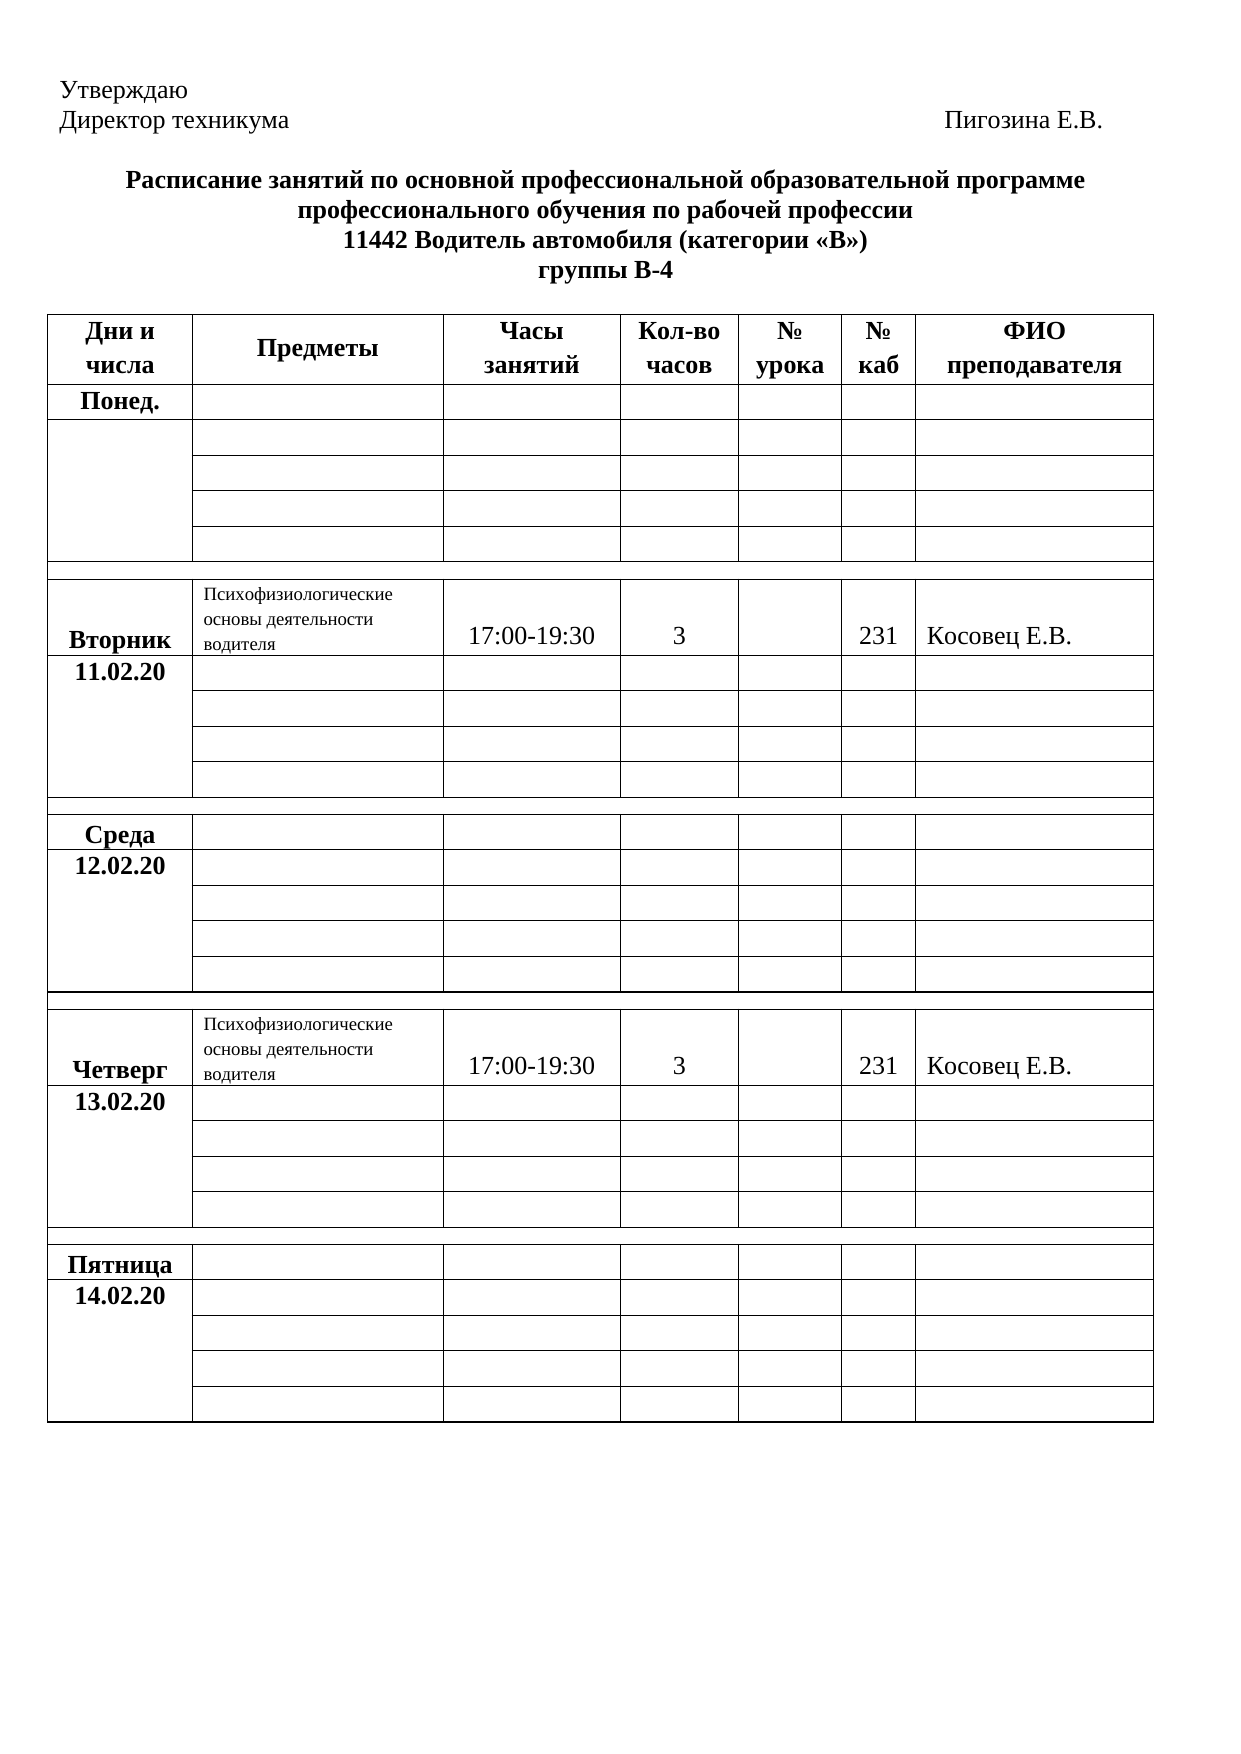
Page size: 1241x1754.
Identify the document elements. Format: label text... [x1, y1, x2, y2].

table_cell [193, 727, 443, 761]
table_cell [739, 815, 841, 849]
table_cell [621, 1387, 738, 1421]
table_cell [842, 762, 915, 797]
table_cell [193, 1192, 443, 1227]
table_cell [193, 1316, 443, 1350]
table_cell [916, 656, 1153, 690]
table_cell 231 [842, 1010, 915, 1084]
table_cell [739, 921, 841, 956]
table_cell [842, 1121, 915, 1156]
table_cell [842, 385, 915, 419]
table_cell [193, 491, 443, 526]
table_cell [739, 491, 841, 526]
table_cell [842, 491, 915, 526]
table_cell 14.02.20 [48, 1280, 192, 1421]
table_cell [444, 886, 620, 920]
table_cell [916, 1351, 1153, 1386]
table_cell [193, 957, 443, 991]
table_cell [621, 921, 738, 956]
table_cell [621, 815, 738, 849]
table_cell [48, 420, 192, 561]
table_cell [621, 527, 738, 561]
table_cell [193, 1351, 443, 1386]
table_cell 3 [621, 1010, 738, 1084]
table_cell [916, 727, 1153, 761]
table_cell [842, 1387, 915, 1421]
table_header № каб [842, 315, 915, 384]
table_header ФИО преподавателя [916, 315, 1153, 384]
table_cell [739, 1387, 841, 1421]
table_cell [48, 1228, 1153, 1244]
table_header Часы занятий [444, 315, 620, 384]
table_cell [739, 1280, 841, 1315]
table_cell [621, 1121, 738, 1156]
table_cell [621, 1157, 738, 1191]
table_cell [621, 1351, 738, 1386]
table_cell [444, 1157, 620, 1191]
table_cell 3 [621, 580, 738, 654]
table_cell [48, 798, 1153, 814]
table_cell [621, 1280, 738, 1315]
table_cell [193, 1387, 443, 1421]
table_cell [444, 456, 620, 490]
table_cell [842, 957, 915, 991]
table_cell [444, 1121, 620, 1156]
table_cell [621, 850, 738, 885]
table_cell [444, 656, 620, 690]
table_cell [842, 1245, 915, 1279]
table_cell [48, 993, 1153, 1008]
table_cell [739, 1086, 841, 1120]
table_cell [842, 1086, 915, 1120]
table_cell Четверг [48, 1010, 192, 1084]
table_cell [842, 1316, 915, 1350]
table_cell [193, 886, 443, 920]
text Директор техникума Пигозина Е.В. [59, 104, 1152, 134]
table_cell [193, 527, 443, 561]
table_cell Косовец Е.В. [916, 1010, 1153, 1084]
table_cell Пятница [48, 1245, 192, 1279]
table_cell Психофизиологические основы деятельности водителя [193, 580, 443, 654]
table_cell [916, 1157, 1153, 1191]
table_cell [444, 1387, 620, 1421]
table_cell [739, 1245, 841, 1279]
table_cell Среда [48, 815, 192, 849]
table_cell [916, 1121, 1153, 1156]
table_cell [916, 1245, 1153, 1279]
table_cell [739, 527, 841, 561]
table_cell Вторник [48, 580, 192, 654]
table_cell [193, 385, 443, 419]
table_cell 11.02.20 [48, 656, 192, 797]
table_cell [621, 957, 738, 991]
table_cell Психофизиологические основы деятельности водителя [193, 1010, 443, 1084]
table_cell [48, 562, 1153, 578]
table_cell [842, 456, 915, 490]
table_cell [916, 921, 1153, 956]
table_cell [739, 420, 841, 455]
table_header Предметы [193, 315, 443, 384]
table_cell [916, 886, 1153, 920]
table_cell [916, 491, 1153, 526]
table_cell [444, 1192, 620, 1227]
table_cell [842, 921, 915, 956]
table_cell [193, 1245, 443, 1279]
table_cell [739, 1157, 841, 1191]
table_cell [621, 456, 738, 490]
text группы В-4 [59, 254, 1152, 284]
table_cell [621, 656, 738, 690]
table_cell [444, 1245, 620, 1279]
table_cell [842, 850, 915, 885]
table_cell [739, 762, 841, 797]
table_cell [193, 456, 443, 490]
table_cell [193, 815, 443, 849]
table_cell [193, 1121, 443, 1156]
table_cell [193, 762, 443, 797]
table_cell [193, 420, 443, 455]
table_cell [193, 1086, 443, 1120]
table_cell [444, 420, 620, 455]
table_cell [842, 420, 915, 455]
table_cell [621, 1086, 738, 1120]
table_cell [916, 691, 1153, 726]
table_cell [621, 691, 738, 726]
table_cell [444, 1086, 620, 1120]
table_cell [444, 1316, 620, 1350]
table_header Кол-во часов [621, 315, 738, 384]
table_cell [739, 691, 841, 726]
text Утверждаю [59, 74, 1152, 104]
text Расписание занятий по основной профессиональной образовательной программе профессионального обучения по рабочей профессии [59, 164, 1152, 224]
table_cell [739, 1010, 841, 1084]
table_cell [916, 957, 1153, 991]
table_cell [739, 1121, 841, 1156]
table_cell [916, 527, 1153, 561]
table_cell [739, 957, 841, 991]
table_cell [193, 921, 443, 956]
table_cell [193, 691, 443, 726]
table_cell [621, 385, 738, 419]
text 11442 Водитель автомобиля (категории «В») [59, 224, 1152, 254]
table_cell [842, 1280, 915, 1315]
table_cell [842, 727, 915, 761]
table_cell [621, 1192, 738, 1227]
table_cell [916, 1316, 1153, 1350]
table_cell [444, 691, 620, 726]
table_cell [739, 656, 841, 690]
table_cell [444, 762, 620, 797]
table_cell [842, 1351, 915, 1386]
table_cell [621, 491, 738, 526]
table_cell [916, 762, 1153, 797]
table_cell [444, 921, 620, 956]
table_header № урока [739, 315, 841, 384]
table_cell 13.02.20 [48, 1086, 192, 1227]
table_cell [444, 957, 620, 991]
table_cell [842, 1192, 915, 1227]
table_cell [193, 1157, 443, 1191]
table_cell [916, 420, 1153, 455]
table_cell [842, 691, 915, 726]
table_cell [193, 656, 443, 690]
table_cell [916, 1192, 1153, 1227]
table_cell [621, 886, 738, 920]
table_cell [444, 527, 620, 561]
table_cell [842, 656, 915, 690]
table_cell [444, 1351, 620, 1386]
table_cell [739, 1316, 841, 1350]
table_cell [444, 491, 620, 526]
table_cell [621, 1316, 738, 1350]
table_cell [916, 385, 1153, 419]
table_cell 17:00-19:30 [444, 1010, 620, 1084]
table_cell [739, 850, 841, 885]
table_header Дни и числа [48, 315, 192, 384]
table_cell [739, 456, 841, 490]
table_cell [621, 420, 738, 455]
table_cell [916, 456, 1153, 490]
table_cell [739, 580, 841, 654]
table_cell [916, 815, 1153, 849]
table_cell [739, 1192, 841, 1227]
table_cell [444, 815, 620, 849]
table_cell 17:00-19:30 [444, 580, 620, 654]
table_cell [842, 815, 915, 849]
table_cell [739, 385, 841, 419]
table_cell Косовец Е.В. [916, 580, 1153, 654]
table_cell [621, 727, 738, 761]
table_cell [842, 1157, 915, 1191]
table_cell 12.02.20 [48, 850, 192, 991]
table_cell [916, 1387, 1153, 1421]
table_cell [193, 850, 443, 885]
table_cell [193, 1280, 443, 1315]
table_cell [444, 727, 620, 761]
table_cell [916, 1280, 1153, 1315]
table_cell Понед. [48, 385, 192, 419]
table_cell [842, 527, 915, 561]
table_cell [739, 727, 841, 761]
table_cell [739, 1351, 841, 1386]
table_cell [842, 886, 915, 920]
table_cell [916, 850, 1153, 885]
table_cell [739, 886, 841, 920]
table_cell [916, 1086, 1153, 1120]
table_cell [621, 1245, 738, 1279]
table_cell 231 [842, 580, 915, 654]
table_cell [621, 762, 738, 797]
table_cell [444, 385, 620, 419]
table_cell [444, 850, 620, 885]
table_cell [444, 1280, 620, 1315]
